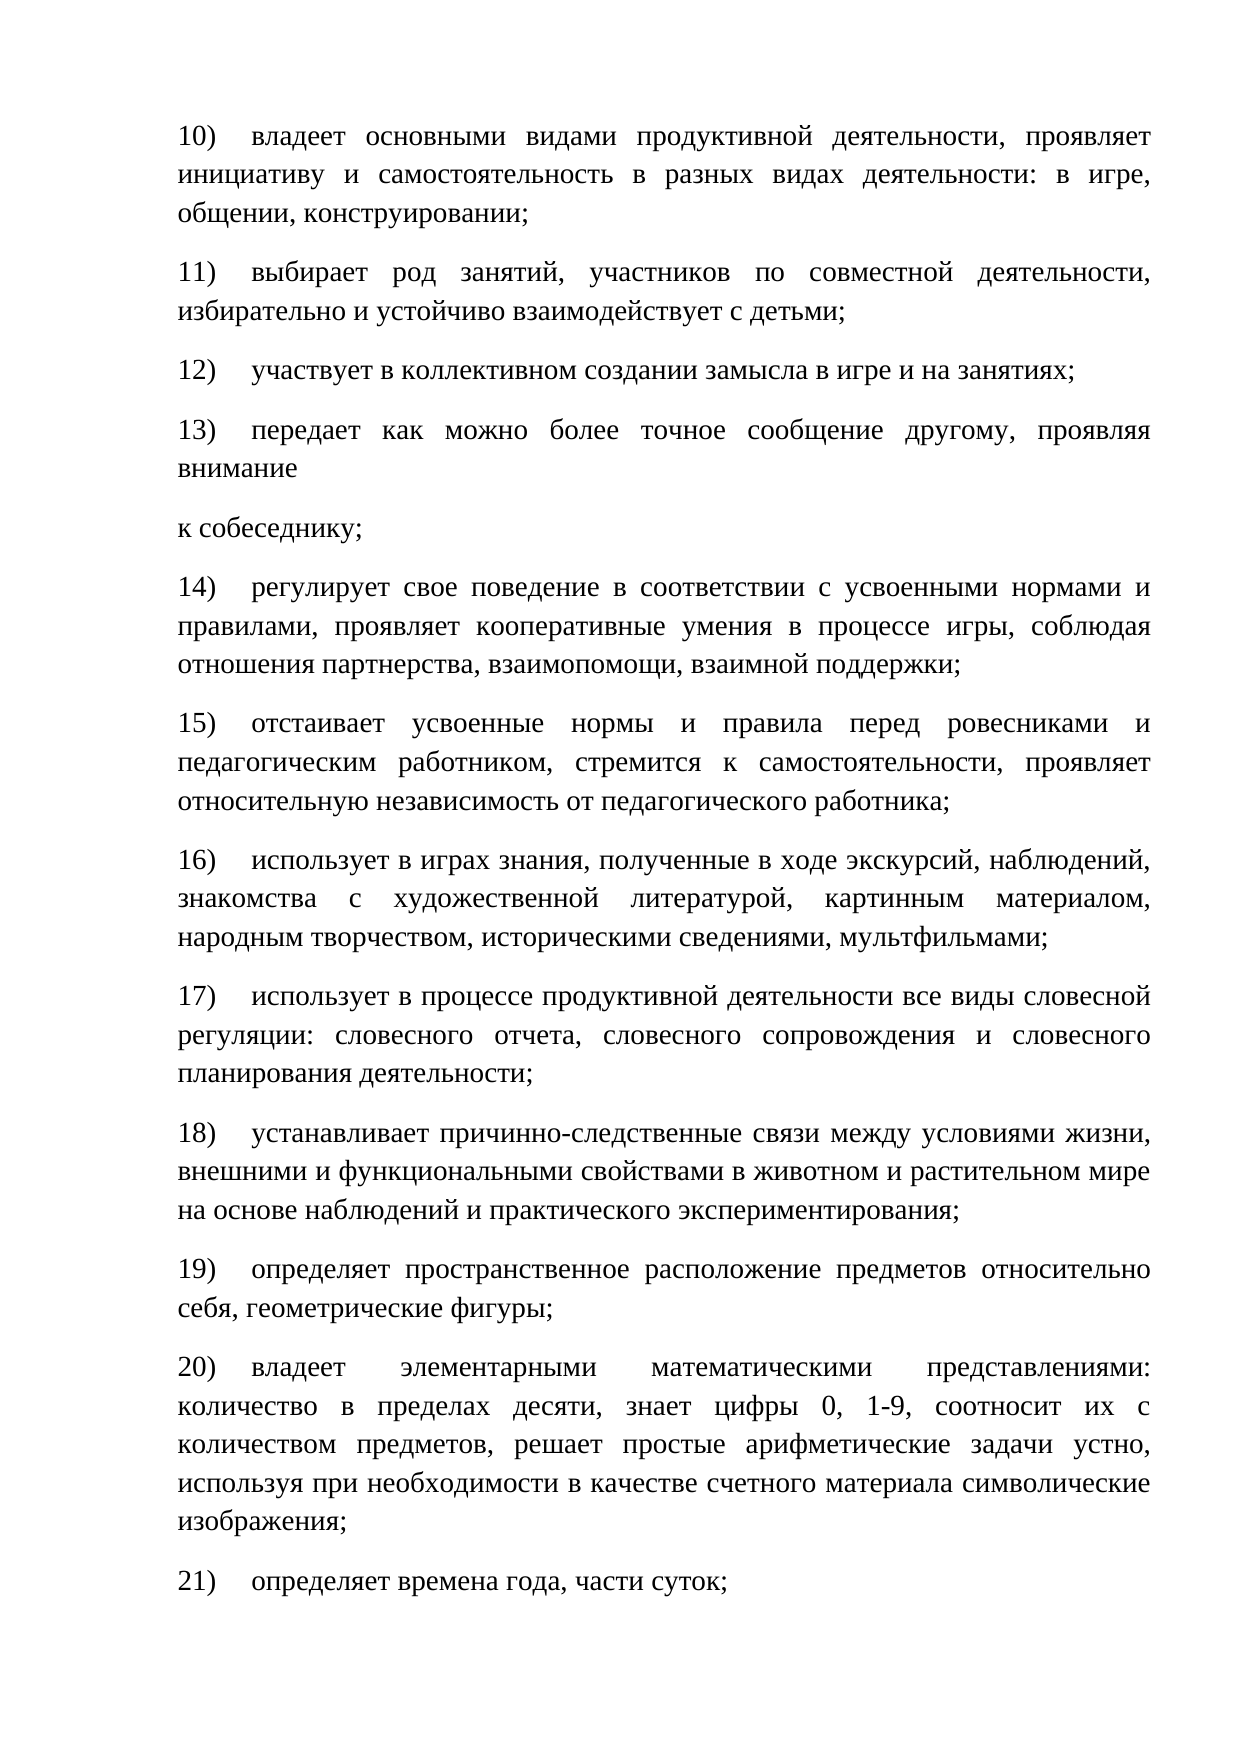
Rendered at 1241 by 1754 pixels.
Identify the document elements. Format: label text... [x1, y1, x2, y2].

text 14) регулирует свое поведение в соответствии с усвоенными нормами и правилами, проявляет кооперативные умения в процессе игры, соблюдая отношения партнерства, взаимопомощи, взаимной поддержки; [177, 569, 1152, 680]
text 13) передает как можно более точное сообщение другому, проявляя внимание [177, 412, 1152, 484]
text 15) отстаивает усвоенные нормы и правила перед ровесниками и педагогическим работником, стремится к самостоятельности, проявляет относительную независимость от педагогического работника; [177, 706, 1152, 816]
text 21) определяет времена года, части суток; [177, 1563, 1152, 1596]
text 11) выбирает род занятий, участников по совместной деятельности, избирательно и устойчиво взаимодействует с детьми; [177, 254, 1152, 327]
text 16) использует в играх знания, полученные в ходе экскурсий, наблюдений, знакомства с художественной литературой, картинным материалом, народным творчеством, историческими сведениями, мультфильмами; [177, 842, 1152, 953]
text 19) определяет пространственное расположение предметов относительно себя, геометрические фигуры; [177, 1251, 1152, 1323]
text 18) устанавливает причинно-следственные связи между условиями жизни, внешними и функциональными свойствами в животном и растительном мире на основе наблюдений и практического экспериментирования; [177, 1115, 1152, 1226]
text 20) владеет элементарными математическими представлениями: количество в пределах десяти, знает цифры 0, 1-9, соотносит их с количеством предметов, решает простые арифметические задачи устно, используя при необходимости в качестве счетного материала символические изображения; [177, 1349, 1152, 1537]
text 12) участвует в коллективном создании замысла в игре и на занятиях; [177, 352, 1152, 386]
text 17) использует в процессе продуктивной деятельности все виды словесной регуляции: словесного отчета, словесного сопровождения и словесного планирования деятельности; [177, 978, 1152, 1089]
text к собеседнику; [177, 510, 1152, 543]
text 10) владеет основными видами продуктивной деятельности, проявляет инициативу и самостоятельность в разных видах деятельности: в игре, общении, конструировании; [177, 118, 1152, 229]
